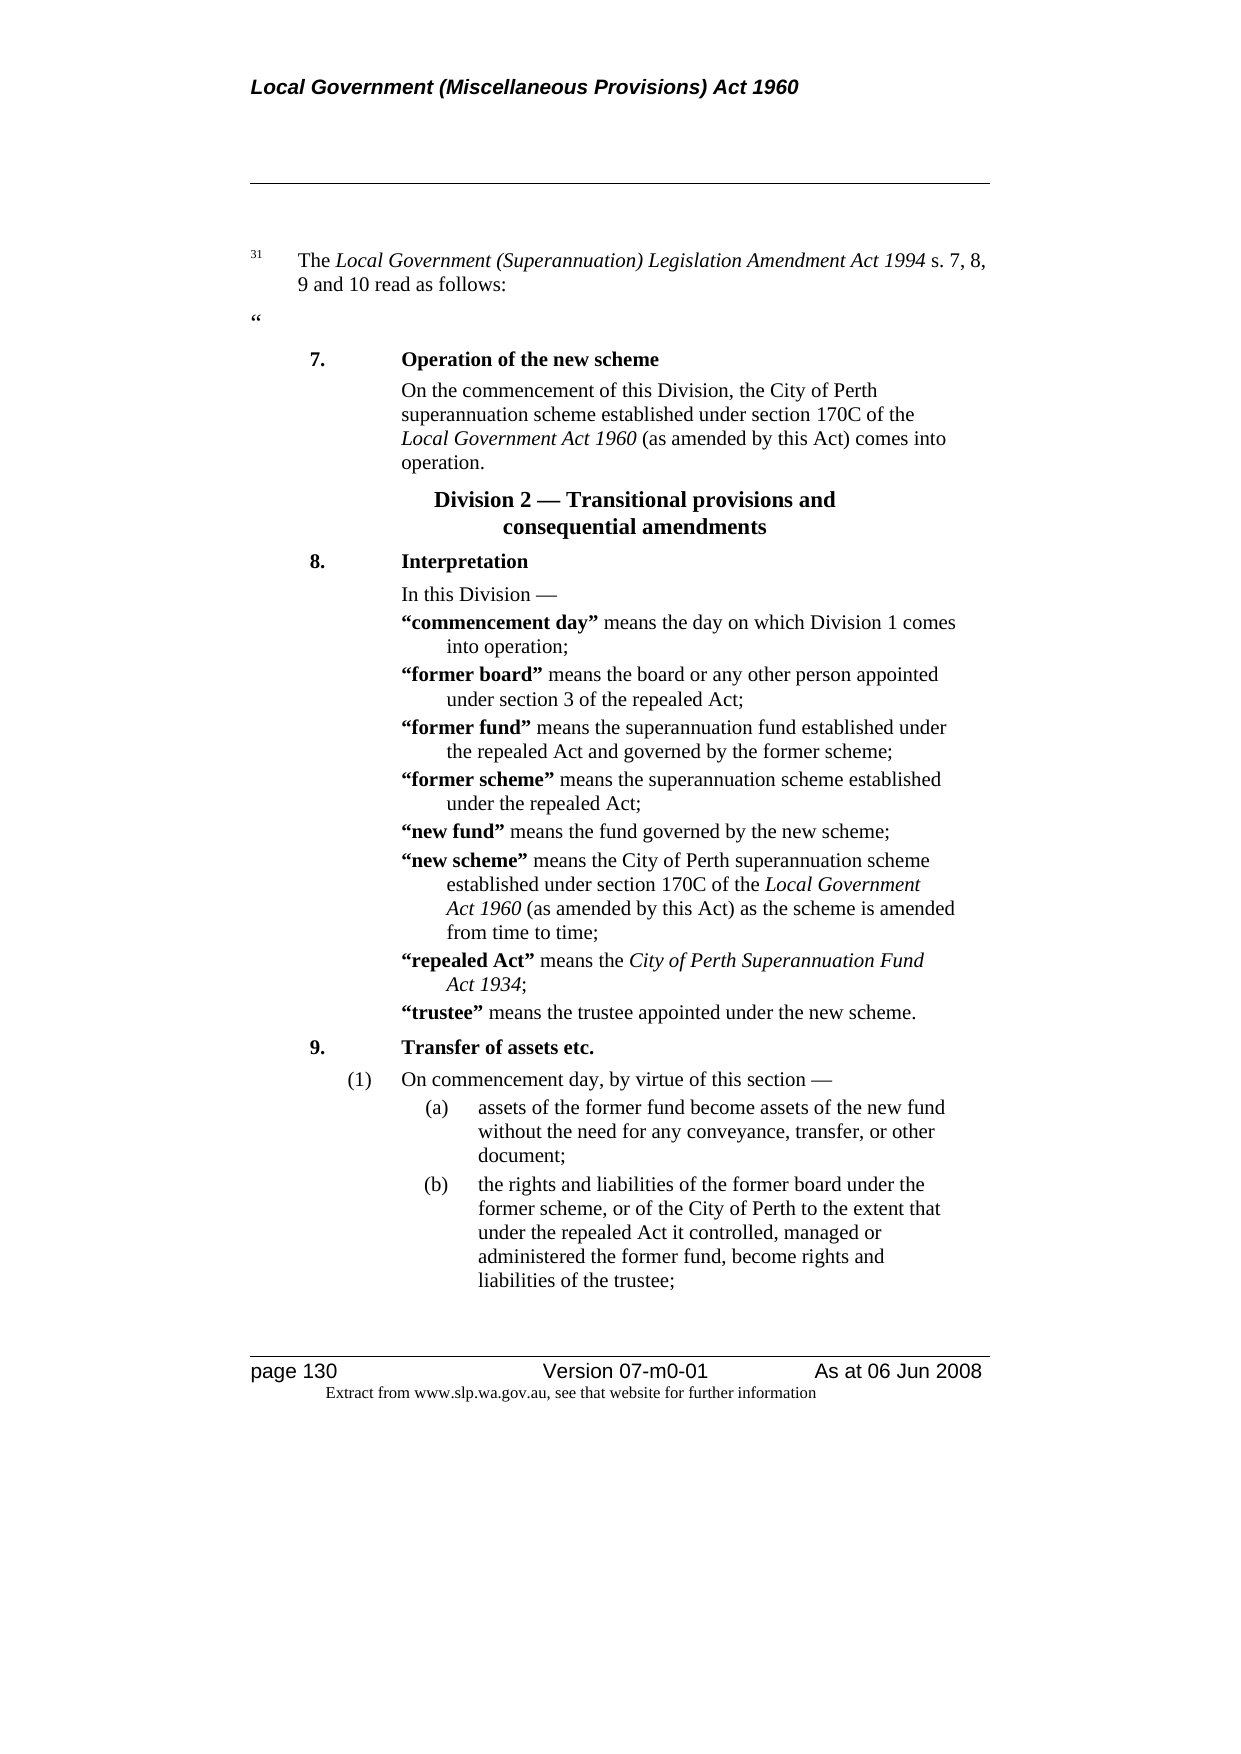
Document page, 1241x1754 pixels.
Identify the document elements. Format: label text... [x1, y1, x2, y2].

subtitle 8. Interpretation [309, 549, 960, 573]
text (b) the rights and liabilities of the former board under the former scheme, or of the City of Perth to the extent that under the repealed Act it controlled, managed or administered the former fund, become rights and liabilities of the trustee; [389, 1172, 960, 1292]
text “commencement day” means the day on which Division 1 comes into operation; [368, 610, 960, 658]
text “trustee” means the trustee appointed under the new scheme. [368, 1000, 960, 1024]
text On the commencement of this Division, the City of Perth superannuation scheme established under section 170C of the Local Government Act 1960 (as amended by this Act) comes into operation. [312, 378, 960, 474]
text (a) assets of the former fund become assets of the new fund without the need for any conveyance, transfer, or other document; [389, 1095, 960, 1167]
text “former board” means the board or any other person appointed under section 3 of the repealed Act; [368, 662, 960, 711]
text “former scheme” means the superannuation scheme established under the repealed Act; [368, 767, 960, 815]
text “former fund” means the superannuation fund established under the repealed Act and governed by the former scheme; [368, 715, 960, 763]
text 31 The Local Government (Superannuation) Legislation Amendment Act 1994 s. 7, 8, 9 and 10 read as follows: [250, 247, 990, 296]
text “new fund” means the fund governed by the new scheme; [368, 819, 960, 843]
text In this Division — [312, 582, 960, 606]
text “ [250, 308, 990, 337]
subtitle 7. Operation of the new scheme [309, 347, 960, 371]
text “repealed Act” means the City of Perth Superannuation Fund Act 1934; [368, 948, 960, 996]
text “new scheme” means the City of Perth superannuation scheme established under section 170C of the Local Government Act 1960 (as amended by this Act) as the scheme is amended from time to time; [368, 847, 960, 944]
text (1) On commencement day, by virtue of this section — [312, 1067, 960, 1091]
subtitle Division 2 — Transitional provisions and consequential amendments [309, 486, 960, 539]
subtitle 9. Transfer of assets etc. [309, 1035, 960, 1059]
